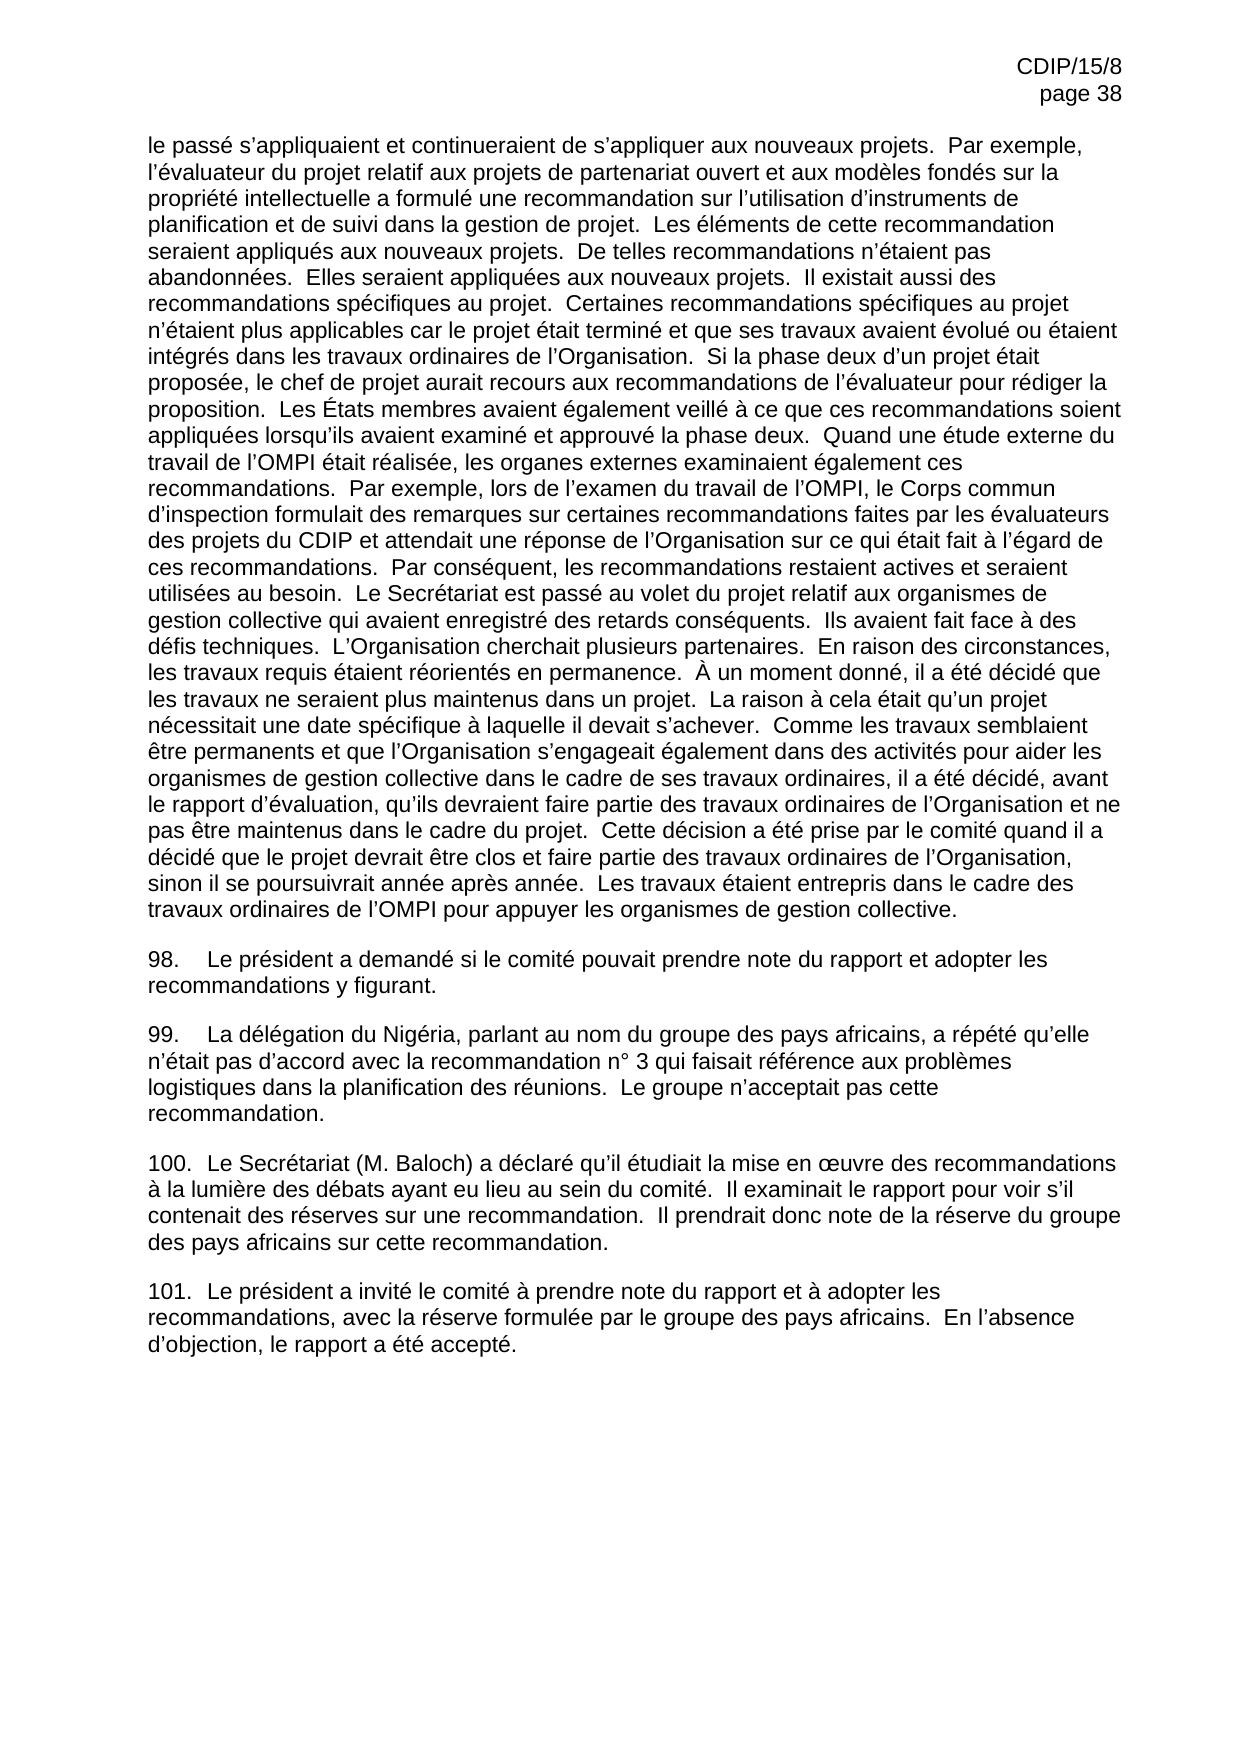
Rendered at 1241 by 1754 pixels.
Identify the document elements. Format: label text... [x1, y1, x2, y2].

text Le Secrétariat (M. Baloch) a déclaré qu’il étudiait la mise en œuvre des recommandations à la lumière des débats ayant eu lieu au sein du comité. Il examinait le rapport pour voir s’il contenait des réserves sur une recommandation. Il prendrait donc note de la réserve du groupe des pays africains sur cette recommandation. [148, 1150, 1122, 1255]
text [148, 132, 1122, 923]
text Le président a invité le comité à prendre note du rapport et à adopter les recommandations, avec la réserve formulée par le groupe des pays africains. En l’absence d’objection, le rapport a été accepté. [148, 1278, 1122, 1357]
text Le président a demandé si le comité pouvait prendre note du rapport et adopter les recommandations y figurant. [148, 946, 1122, 998]
text La délégation du Nigéria, parlant au nom du groupe des pays africains, a répété qu’elle n’était pas d’accord avec la recommandation n° 3 qui faisait référence aux problèmes logistiques dans la planification des réunions. Le groupe n’acceptait pas cette recommandation. [148, 1021, 1122, 1127]
